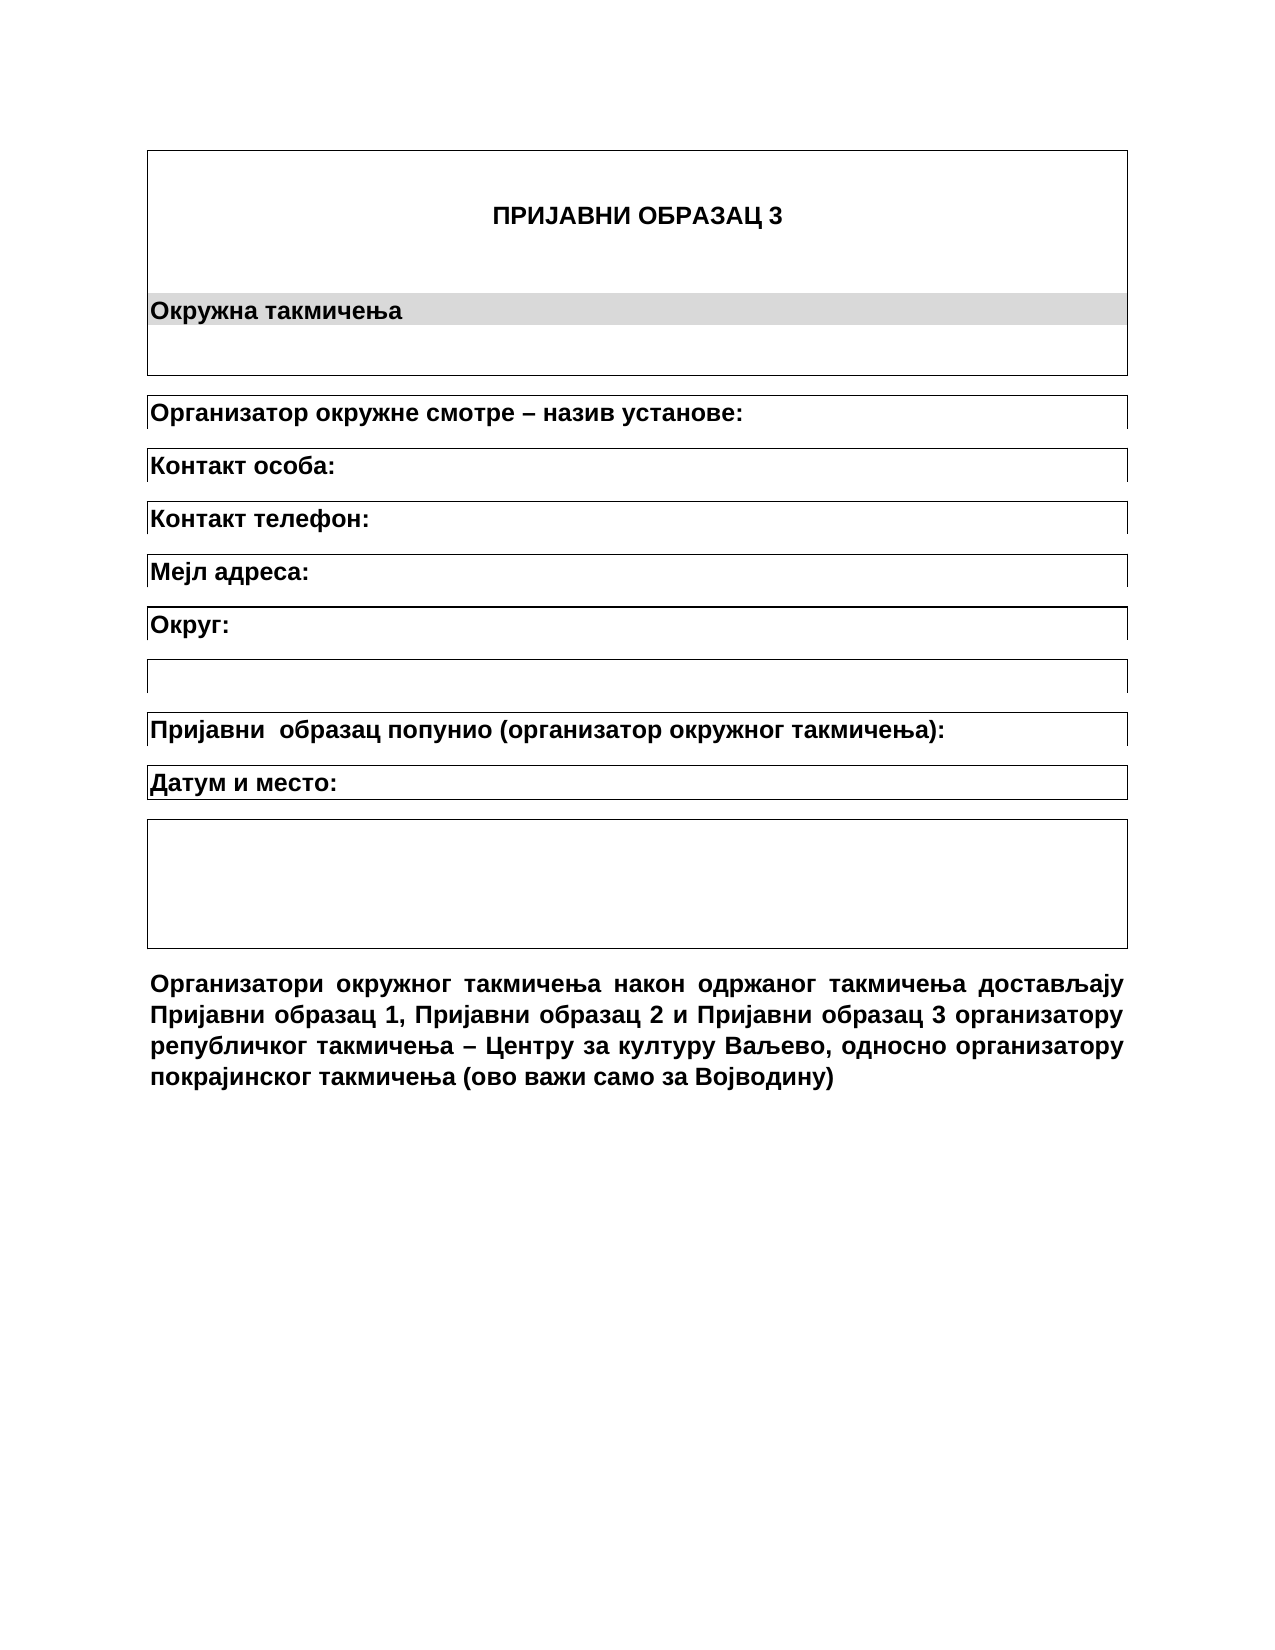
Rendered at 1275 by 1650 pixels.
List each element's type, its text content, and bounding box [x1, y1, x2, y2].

text Пријавни образац попунио (организатор окружног такмичења): [148, 713, 1127, 746]
text Организатор окружне смотре – назив установе: [148, 396, 1127, 429]
text Мејл адреса: [148, 555, 1127, 587]
text Окружна такмичења [148, 293, 1127, 325]
text Контакт телефон: [148, 502, 1127, 534]
text Организатори окружног такмичења након одржаног такмичења достављају Пријавни образац 1, Пријавни образац 2 и Пријавни образац 3 организатору републичког такмичења – Центру за културу Ваљево, односно организатору покрајинског такмичења (ово важи само за Војводину) [150, 968, 1125, 1090]
text ПРИЈАВНИ ОБРАЗАЦ 3 [148, 198, 1127, 229]
text Округ: [148, 608, 1127, 640]
text Датум и место: [148, 766, 1127, 799]
text Контакт особа: [148, 449, 1127, 482]
